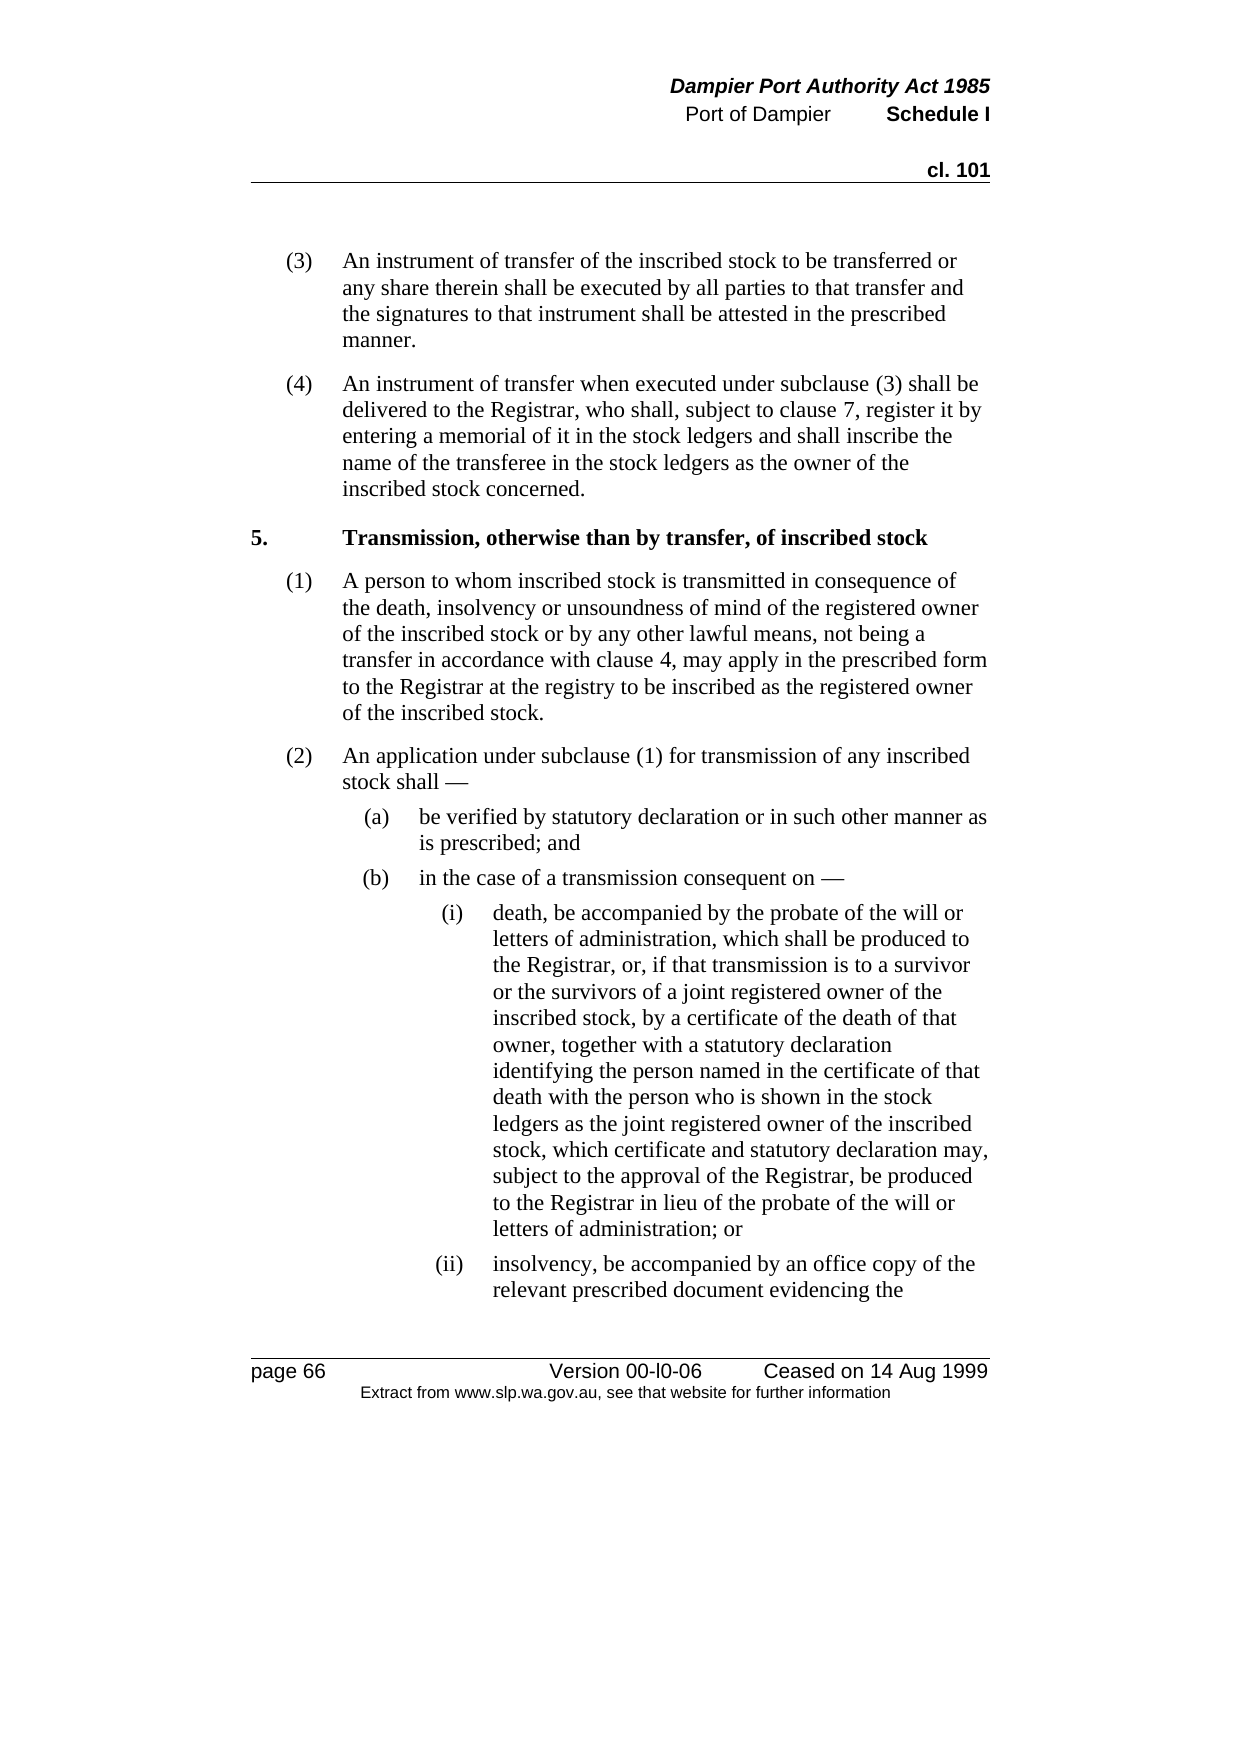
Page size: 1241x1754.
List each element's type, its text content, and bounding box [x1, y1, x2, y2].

text (1) A person to whom inscribed stock is transmitted in consequence of the death, insolvency or unsoundness of mind of the registered owner of the inscribed stock or by any other lawful means, not being a transfer in accordance with clause 4, may apply in the prescribed form to the Registrar at the registry to be inscribed as the registered owner of the inscribed stock. [251, 567, 990, 725]
text (a) be verified by statutory declaration or in such other manner as is prescribed; and [251, 803, 990, 856]
text (i) death, be accompanied by the probate of the will or letters of administration, which shall be produced to the Registrar, or, if that transmission is to a survivor or the survivors of a joint registered owner of the inscribed stock, by a certificate of the death of that owner, together with a statutory declaration identifying the person named in the certificate of that death with the person who is shown in the stock ledgers as the joint registered owner of the inscribed stock, which certificate and statutory declaration may, subject to the approval of the Registrar, be produced to the Registrar in lieu of the probate of the will or letters of administration; or [251, 899, 990, 1241]
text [251, 1250, 990, 1302]
text (3) An instrument of transfer of the inscribed stock to be transferred or any share therein shall be executed by all parties to that transfer and the signatures to that instrument shall be attested in the prescribed manner. [251, 247, 990, 353]
text (b) in the case of a transmission consequent on — [251, 864, 990, 891]
subtitle 5. Transmission, otherwise than by transfer, of inscribed stock [251, 524, 990, 551]
text (4) An instrument of transfer when executed under subclause (3) shall be delivered to the Registrar, who shall, subject to clause 7, register it by entering a memorial of it in the stock ledgers and shall inscribe the name of the transferee in the stock ledgers as the owner of the inscribed stock concerned. [251, 369, 990, 501]
text (2) An application under subclause (1) for transmission of any inscribed stock shall — [251, 742, 990, 795]
